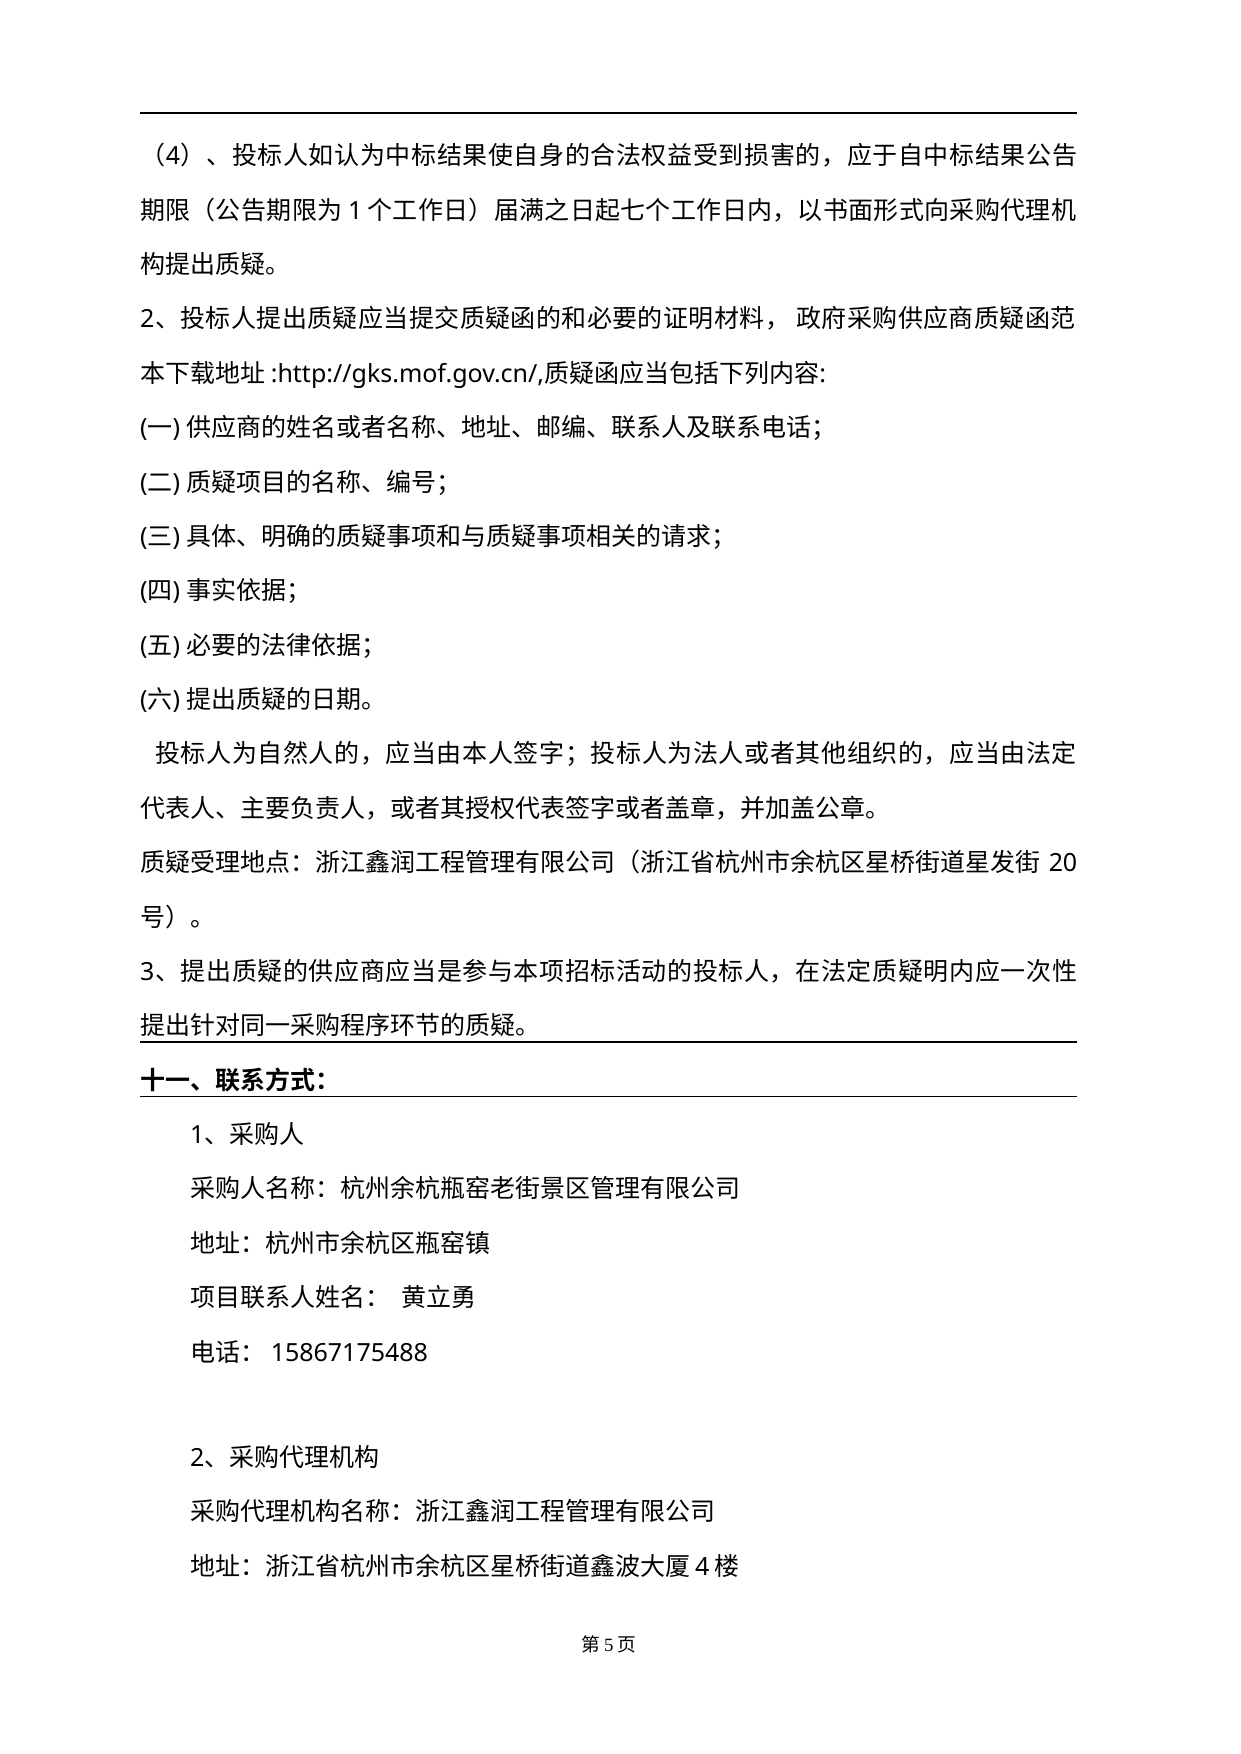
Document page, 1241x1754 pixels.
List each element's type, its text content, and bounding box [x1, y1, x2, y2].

text 2、采购代理机构 [140, 1437, 1077, 1474]
text 地址：杭州市余杭区瓶窑镇 [140, 1223, 1077, 1259]
text 3、提出质疑的供应商应当是参与本项招标活动的投标人，在法定质疑明内应一次性提出针对同一采购程序环节的质疑。 [140, 951, 1077, 1041]
text 质疑受理地点：浙江鑫润工程管理有限公司（浙江省杭州市余杭区星桥街道星发街20号）。 [140, 843, 1077, 933]
text 投标人为自然人的，应当由本人签字；投标人为法人或者其他组织的，应当由法定代表人、主要负责人，或者其授权代表签字或者盖章，并加盖公章。 [140, 734, 1077, 824]
text (四) 事实依据； [140, 571, 1077, 607]
text 采购代理机构名称：浙江鑫润工程管理有限公司 [140, 1492, 1077, 1528]
text (一) 供应商的姓名或者名称、地址、邮编、联系人及联系电话； [140, 408, 1077, 444]
text 1、采购人 [140, 1114, 1077, 1151]
text （4）、投标人如认为中标结果使自身的合法权益受到损害的，应于自中标结果公告期限（公告期限为1个工作日）届满之日起七个工作日内，以书面形式向采购代理机构提出质疑。 [140, 136, 1077, 281]
text (二) 质疑项目的名称、编号； [140, 462, 1077, 498]
text 项目联系人姓名： 黄立勇 [140, 1278, 1077, 1314]
text 2、投标人提出质疑应当提交质疑函的和必要的证明材料， 政府采购供应商质疑函范本下载地址 :http://gks.mof.gov.cn/,质疑函应当包括下列内容: [140, 299, 1077, 389]
text (五) 必要的法律依据； [140, 625, 1077, 661]
text (六) 提出质疑的日期。 [140, 679, 1077, 716]
text 十一、联系方式： [140, 1060, 1077, 1096]
text 地址：浙江省杭州市余杭区星桥街道鑫波大厦4楼 [140, 1546, 1077, 1582]
text (三) 具体、明确的质疑事项和与质疑事项相关的请求； [140, 516, 1077, 553]
text 采购人名称：杭州余杭瓶窑老街景区管理有限公司 [140, 1169, 1077, 1205]
text 电话： 15867175488 [140, 1332, 1077, 1368]
